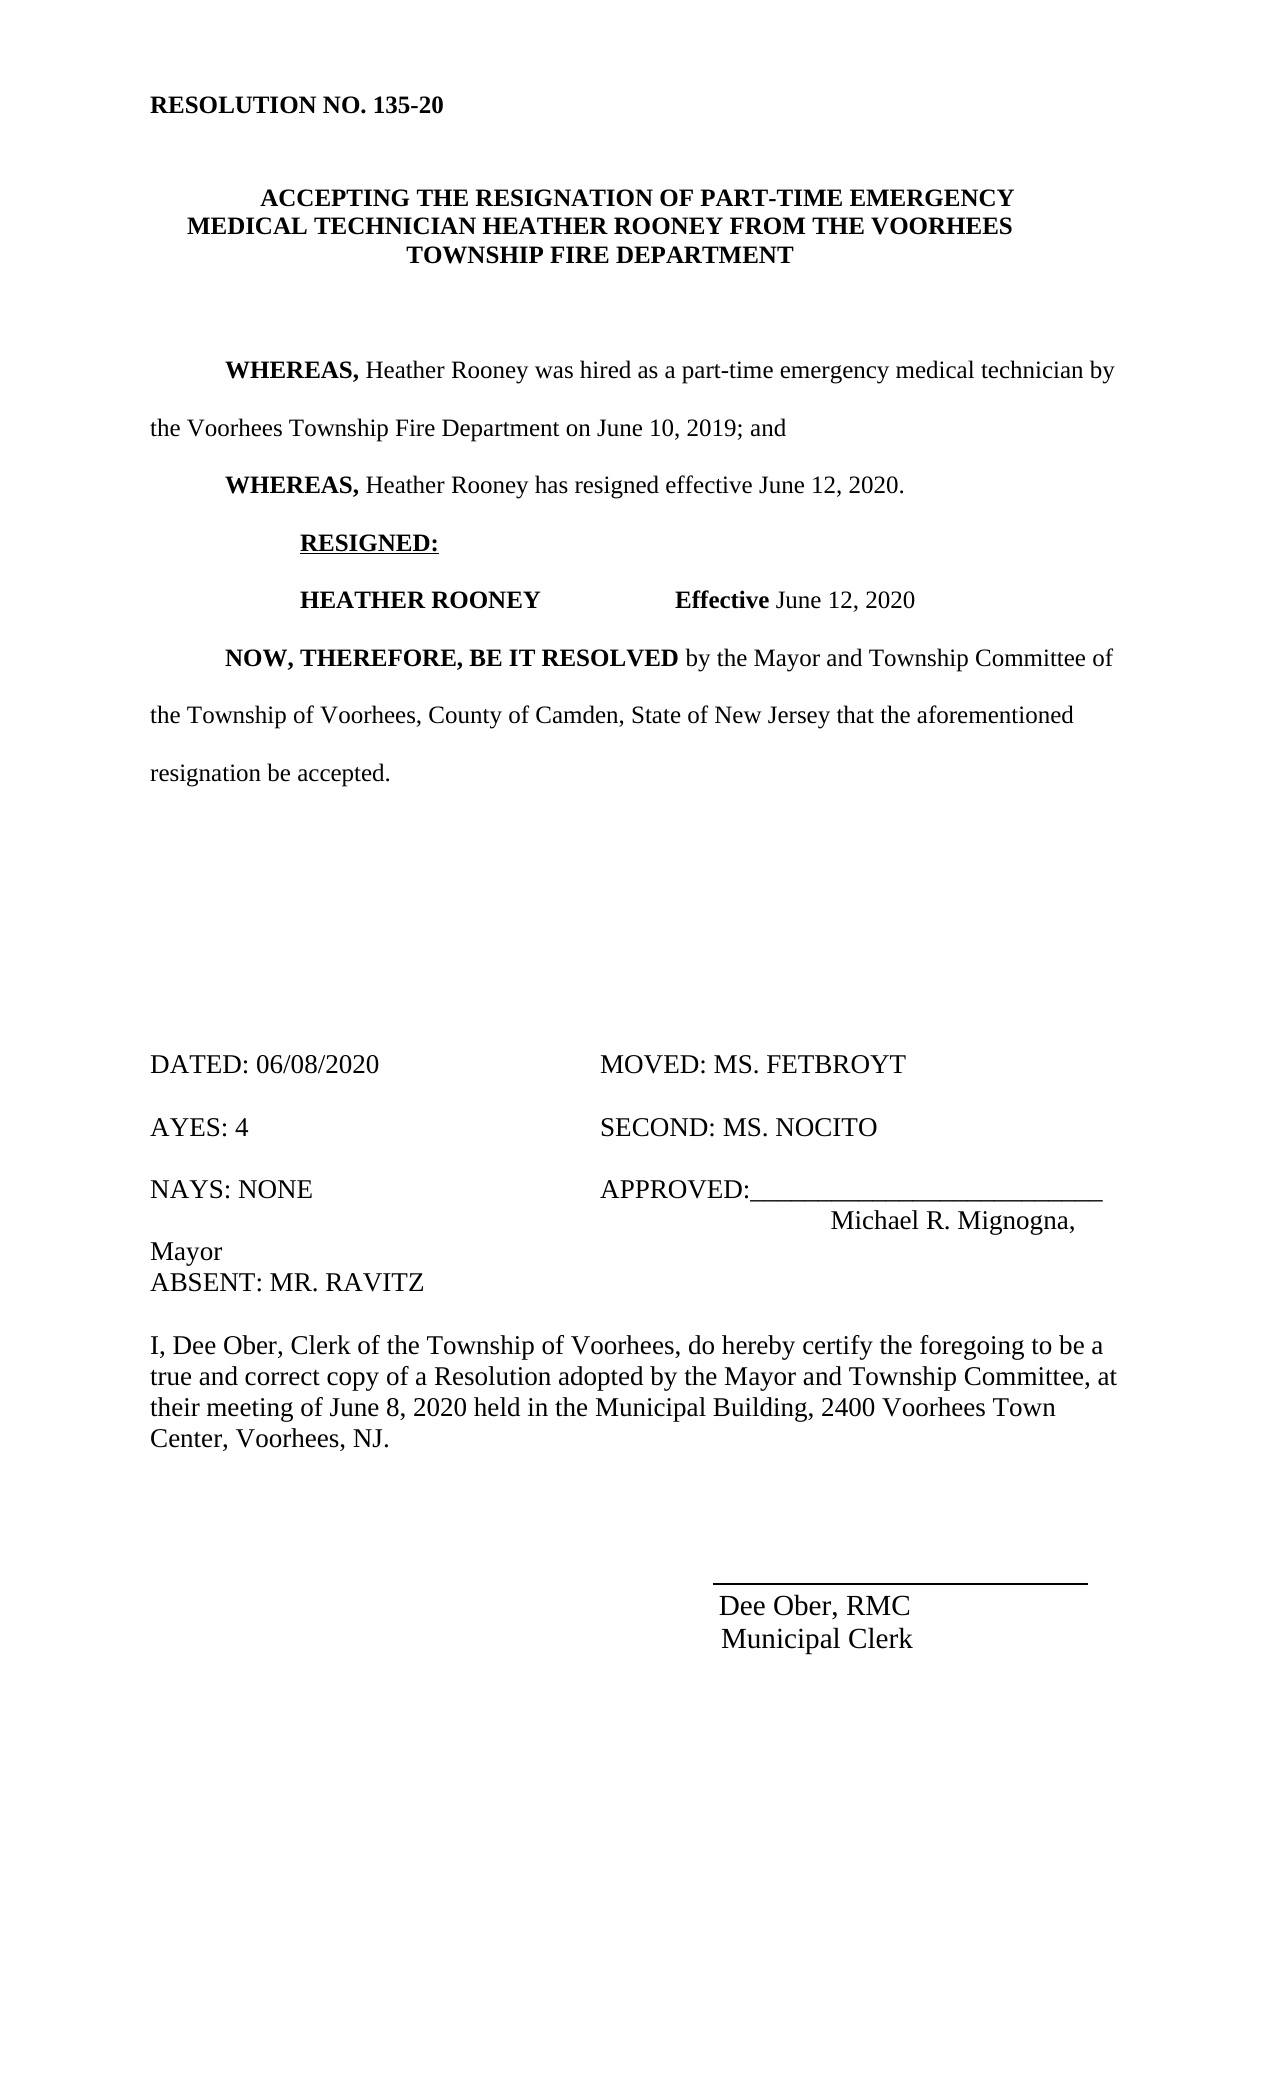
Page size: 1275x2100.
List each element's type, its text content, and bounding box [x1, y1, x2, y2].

text AYES: 4 SECOND: MS. NOCITO [150, 1111, 1125, 1142]
text RESIGNED: [150, 528, 1125, 557]
text NOW, THEREFORE, BE IT RESOLVED by the Mayor and Township Committee of the Township of Voorhees, County of Camden, State of New Jersey that the aforementioned resignation be accepted. [150, 643, 1125, 787]
text HEATHER ROONEY Effective June 12, 2020 [150, 585, 1125, 614]
text DATED: 06/08/2020 MOVED: MS. FETBROYT [150, 1048, 1125, 1080]
text I, Dee Ober, Clerk of the Township of Voorhees, do hereby certify the foregoing to be a true and correct copy of a Resolution adopted by the Mayor and Township Committee, at their meeting of June 8, 2020 held in the Municipal Building, 2400 Voorhees Town Center, Voorhees, NJ. [150, 1329, 1125, 1453]
text WHEREAS, Heather Rooney has resigned effective June 12, 2020. [150, 470, 1125, 499]
text RESOLUTION NO. 135-20 [150, 90, 1125, 119]
text Dee Ober, RMC [150, 1588, 1125, 1621]
text WHEREAS, Heather Rooney was hired as a part-time emergency medical technician by the Voorhees Township Fire Department on June 10, 2019; and [150, 355, 1125, 442]
text ABSENT: MR. RAVITZ [150, 1267, 1125, 1298]
text ACCEPTING THE RESIGNATION OF PART-TIME EMERGENCY MEDICAL TECHNICIAN HEATHER ROONEY FROM THE VOORHEES TOWNSHIP FIRE DEPARTMENT [150, 183, 1050, 269]
text Municipal Clerk [150, 1621, 1125, 1655]
text NAYS: NONE APPROVED:__________________________ Michael R. Mignogna, Mayor [150, 1173, 1125, 1267]
